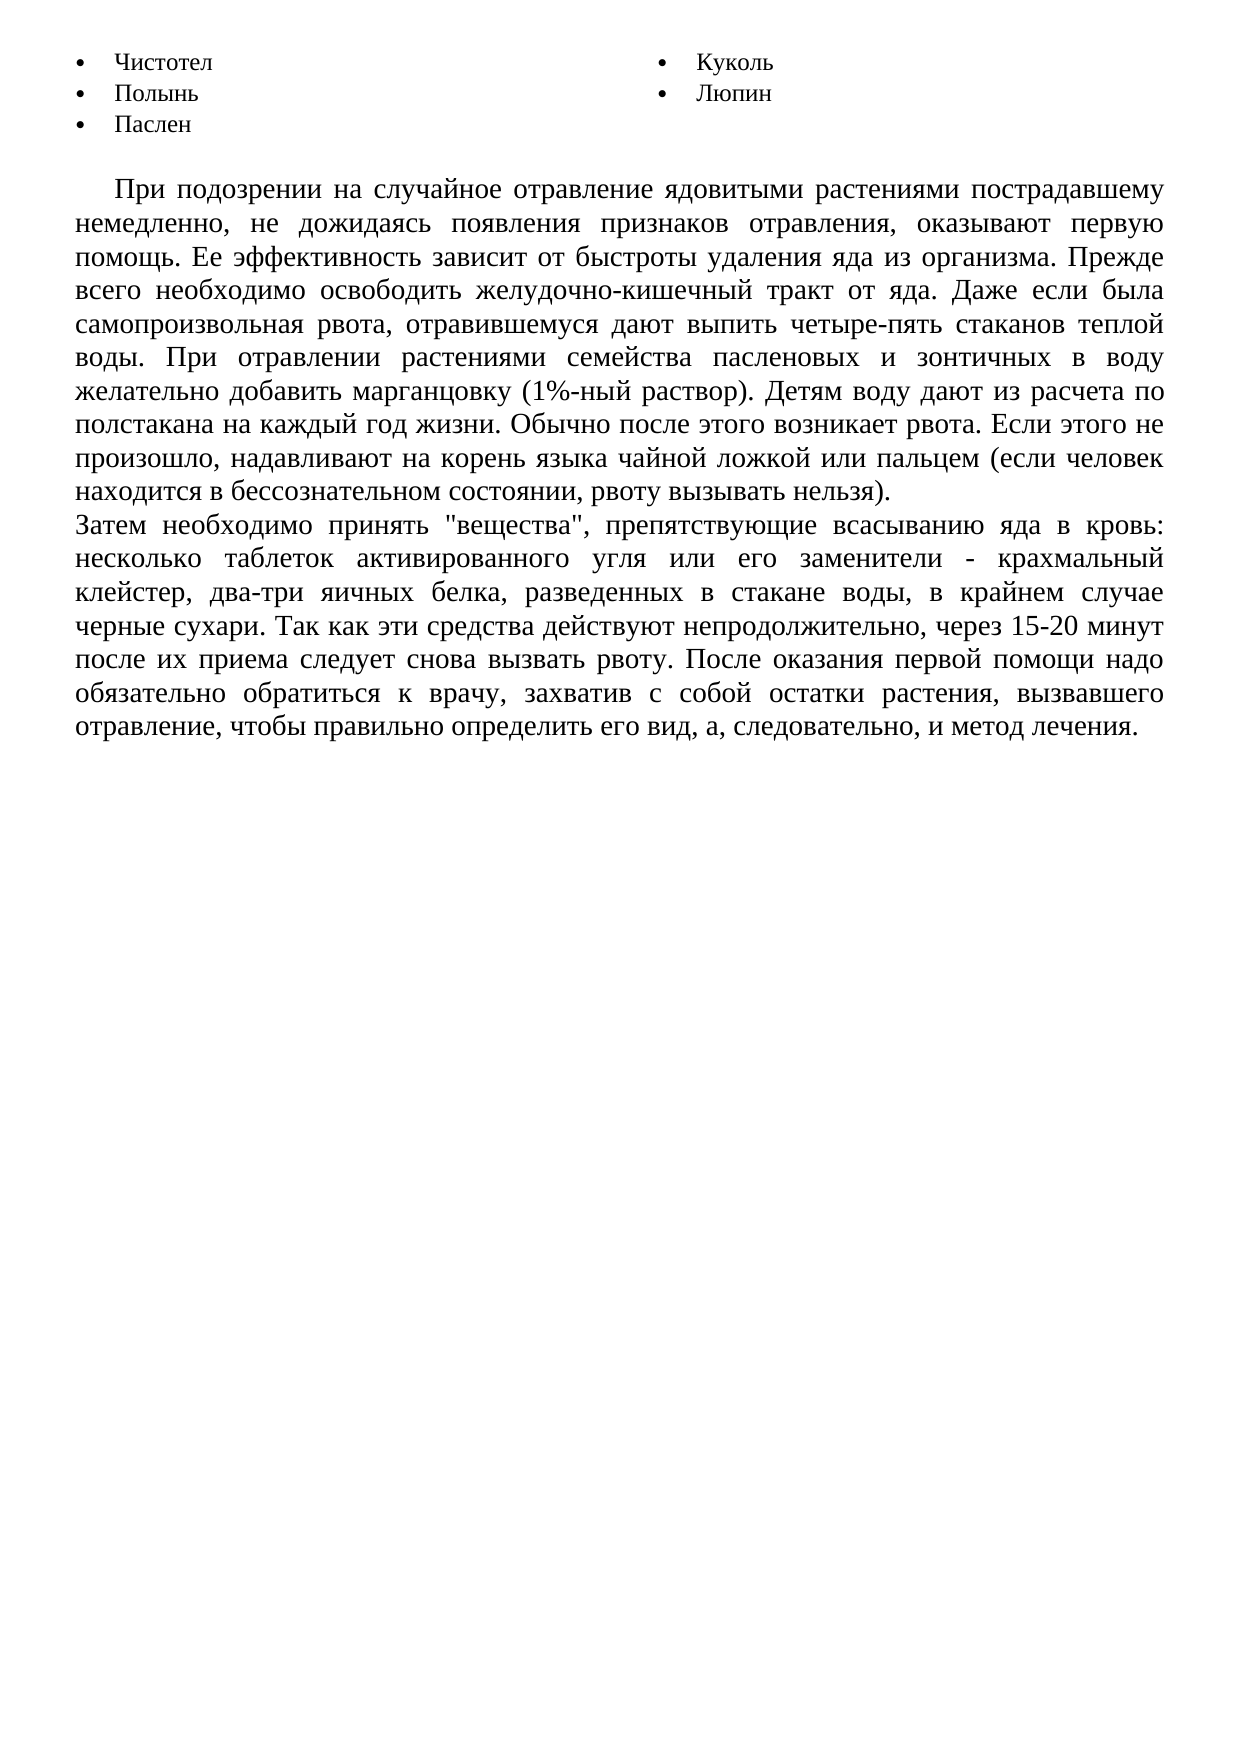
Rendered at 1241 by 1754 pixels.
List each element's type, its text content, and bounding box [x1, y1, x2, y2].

text Затем необходимо принять "вещества", препятствующие всасыванию яда в кровь: несколько таблеток активированного угля или его заменители - крахмальный клейстер, два-три яичных белка, разведенных в стакане воды, в крайнем случае черные сухари. Так как эти средства действуют непродолжительно, через 15-20 минут после их приема следует снова вызвать рвоту. После оказания первой помощи надо обязательно обратиться к врачу, захватив с собой остатки растения, вызвавшего отравление, чтобы правильно определить его вид, а, следовательно, и метод лечения. [75, 507, 1165, 742]
text При подозрении на случайное отравление ядовитыми растениями пострадавшему немедленно, не дожидаясь появления признаков отравления, оказывают первую помощь. Ее эффективность зависит от быстроты удаления яда из организма. Прежде всего необходимо освободить желудочно-кишечный тракт от яда. Даже если была самопроизвольная рвота, отравившемуся дают выпить четыре-пять стаканов теплой воды. При отравлении растениями семейства пасленовых и зонтичных в воду желательно добавить марганцовку (1%-ный раствор). Детям воду дают из расчета по полстакана на каждый год жизни. Обычно после этого возникает рвота. Если этого не произошло, надавливают на корень языка чайной ложкой или пальцем (если человек находится в бессознательном состоянии, рвоту вызывать нельзя). [75, 172, 1165, 507]
list Полынь [77, 76, 583, 107]
list Чистотел [77, 44, 583, 76]
list Люпин [658, 76, 1165, 107]
list Куколь [658, 44, 1165, 76]
list Паслен [77, 107, 583, 138]
